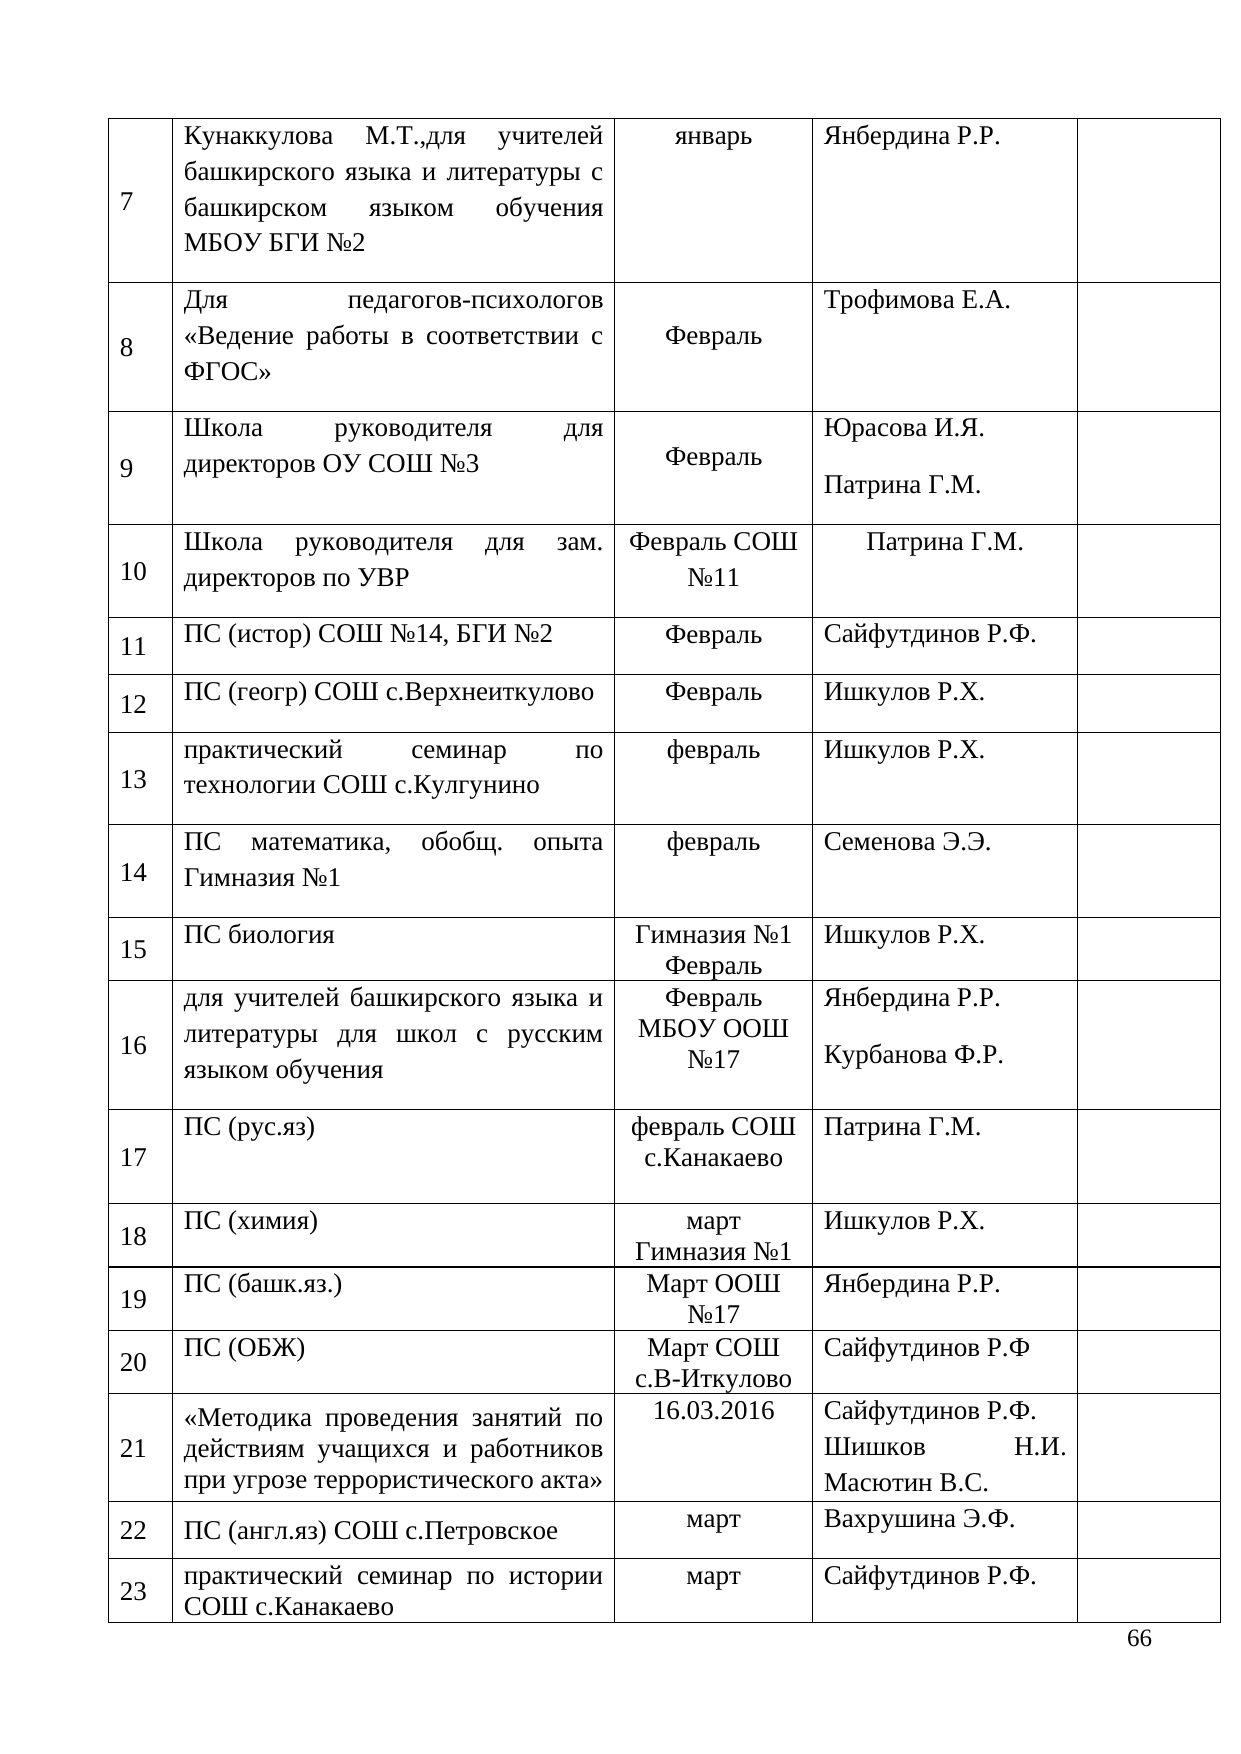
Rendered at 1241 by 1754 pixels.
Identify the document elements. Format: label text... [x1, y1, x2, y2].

table_cell 20 [109, 1331, 172, 1393]
table_cell Февраль [615, 412, 812, 524]
table_cell 11 [109, 618, 172, 674]
table_cell Февраль СОШ №11 [615, 525, 812, 617]
table_cell [1078, 918, 1220, 980]
table_cell Семенова Э.Э. [813, 825, 1077, 917]
table_cell 16.03.2016 [615, 1394, 812, 1501]
table_cell для учителей башкирского языка и литературы для школ с русским языком обучения [173, 981, 614, 1109]
table_cell март [615, 1559, 812, 1622]
table_cell [1078, 675, 1220, 732]
table_cell 16 [109, 981, 172, 1109]
table_cell «Методика проведения занятий по действиям учащихся и работников при угрозе террористического акта» [173, 1394, 614, 1501]
table_cell Ишкулов Р.Х. [813, 733, 1077, 824]
table_cell 18 [109, 1204, 172, 1266]
table_cell 22 [109, 1502, 172, 1558]
table_cell Февраль [615, 283, 812, 411]
table_cell ПС (химия) [173, 1204, 614, 1266]
table_cell Ишкулов Р.Х. [813, 1204, 1077, 1266]
table_cell 15 [109, 918, 172, 980]
table_cell ПС (англ.яз) СОШ с.Петровское [173, 1502, 614, 1558]
table_cell 10 [109, 525, 172, 617]
table_cell ПС (ОБЖ) [173, 1331, 614, 1393]
table_cell [1078, 1110, 1220, 1203]
table_cell Патрина Г.М. [813, 1110, 1077, 1203]
table_cell Для педагогов-психологов «Ведение работы в соответствии с ФГОС» [173, 283, 614, 411]
table_cell [1078, 618, 1220, 674]
table_cell Патрина Г.М. [813, 525, 1077, 617]
table_cell 13 [109, 733, 172, 824]
table_cell март Гимназия №1 [615, 1204, 812, 1266]
table_cell [1078, 1204, 1220, 1266]
table_cell Школа руководителя для директоров ОУ СОШ №3 [173, 412, 614, 524]
table_cell ПС биология [173, 918, 614, 980]
table_cell февраль [615, 825, 812, 917]
table_cell Март ООШ №17 [615, 1268, 812, 1330]
table_cell Ишкулов Р.Х. [813, 675, 1077, 732]
table_cell Сайфутдинов Р.Ф. [813, 1559, 1077, 1622]
table_cell [1078, 981, 1220, 1109]
table_cell 19 [109, 1268, 172, 1330]
table_cell Сайфутдинов Р.Ф. [813, 618, 1077, 674]
table_cell Юрасова И.Я. Патрина Г.М. [813, 412, 1077, 524]
table_cell ПС (башк.яз.) [173, 1268, 614, 1330]
table_cell Трофимова Е.А. [813, 283, 1077, 411]
table_cell [1078, 283, 1220, 411]
table_cell [1078, 525, 1220, 617]
table_cell Школа руководителя для зам. директоров по УВР [173, 525, 614, 617]
table_cell Янбердина Р.Р. [813, 119, 1077, 282]
table_cell [1078, 733, 1220, 824]
table_cell [1078, 412, 1220, 524]
table_cell Февраль [615, 618, 812, 674]
table_cell 9 [109, 412, 172, 524]
table_cell Март СОШ с.В-Иткулово [615, 1331, 812, 1393]
table_cell практический семинар по истории СОШ с.Канакаево [173, 1559, 614, 1622]
table_cell Янбердина Р.Р. Курбанова Ф.Р. [813, 981, 1077, 1109]
table_cell 17 [109, 1110, 172, 1203]
table_cell 14 [109, 825, 172, 917]
table_cell ПС (истор) СОШ №14, БГИ №2 [173, 618, 614, 674]
table_cell 12 [109, 675, 172, 732]
table_cell февраль СОШ с.Канакаево [615, 1110, 812, 1203]
table_cell март [615, 1502, 812, 1558]
table_cell Ишкулов Р.Х. [813, 918, 1077, 980]
table_cell [1078, 1559, 1220, 1622]
table_cell Вахрушина Э.Ф. [813, 1502, 1077, 1558]
table_cell [1078, 1331, 1220, 1393]
table_cell Февраль [615, 675, 812, 732]
table_cell [1078, 1394, 1220, 1501]
table_cell Янбердина Р.Р. [813, 1268, 1077, 1330]
table_cell [1078, 1268, 1220, 1330]
table_cell ПС математика, обобщ. опыта Гимназия №1 [173, 825, 614, 917]
table_cell Гимназия №1 Февраль [615, 918, 812, 980]
table_cell 8 [109, 283, 172, 411]
table_cell [1078, 1502, 1220, 1558]
table_cell [1078, 825, 1220, 917]
table_cell февраль [615, 733, 812, 824]
table_cell ПС (геогр) СОШ с.Верхнеиткулово [173, 675, 614, 732]
table_cell ПС (рус.яз) [173, 1110, 614, 1203]
table_cell Февраль МБОУ ООШ №17 [615, 981, 812, 1109]
table_cell Кунаккулова М.Т.,для учителей башкирского языка и литературы с башкирском языком обучения МБОУ БГИ №2 [173, 119, 614, 282]
table_cell 21 [109, 1394, 172, 1501]
table_cell январь [615, 119, 812, 282]
table_cell практический семинар по технологии СОШ с.Кулгунино [173, 733, 614, 824]
table_cell [1078, 119, 1220, 282]
table_cell 23 [109, 1559, 172, 1622]
table_cell Сайфутдинов Р.Ф [813, 1331, 1077, 1393]
table_cell 7 [109, 119, 172, 282]
table_cell Сайфутдинов Р.Ф. Шишков Н.И. Масютин В.С. [813, 1394, 1077, 1501]
